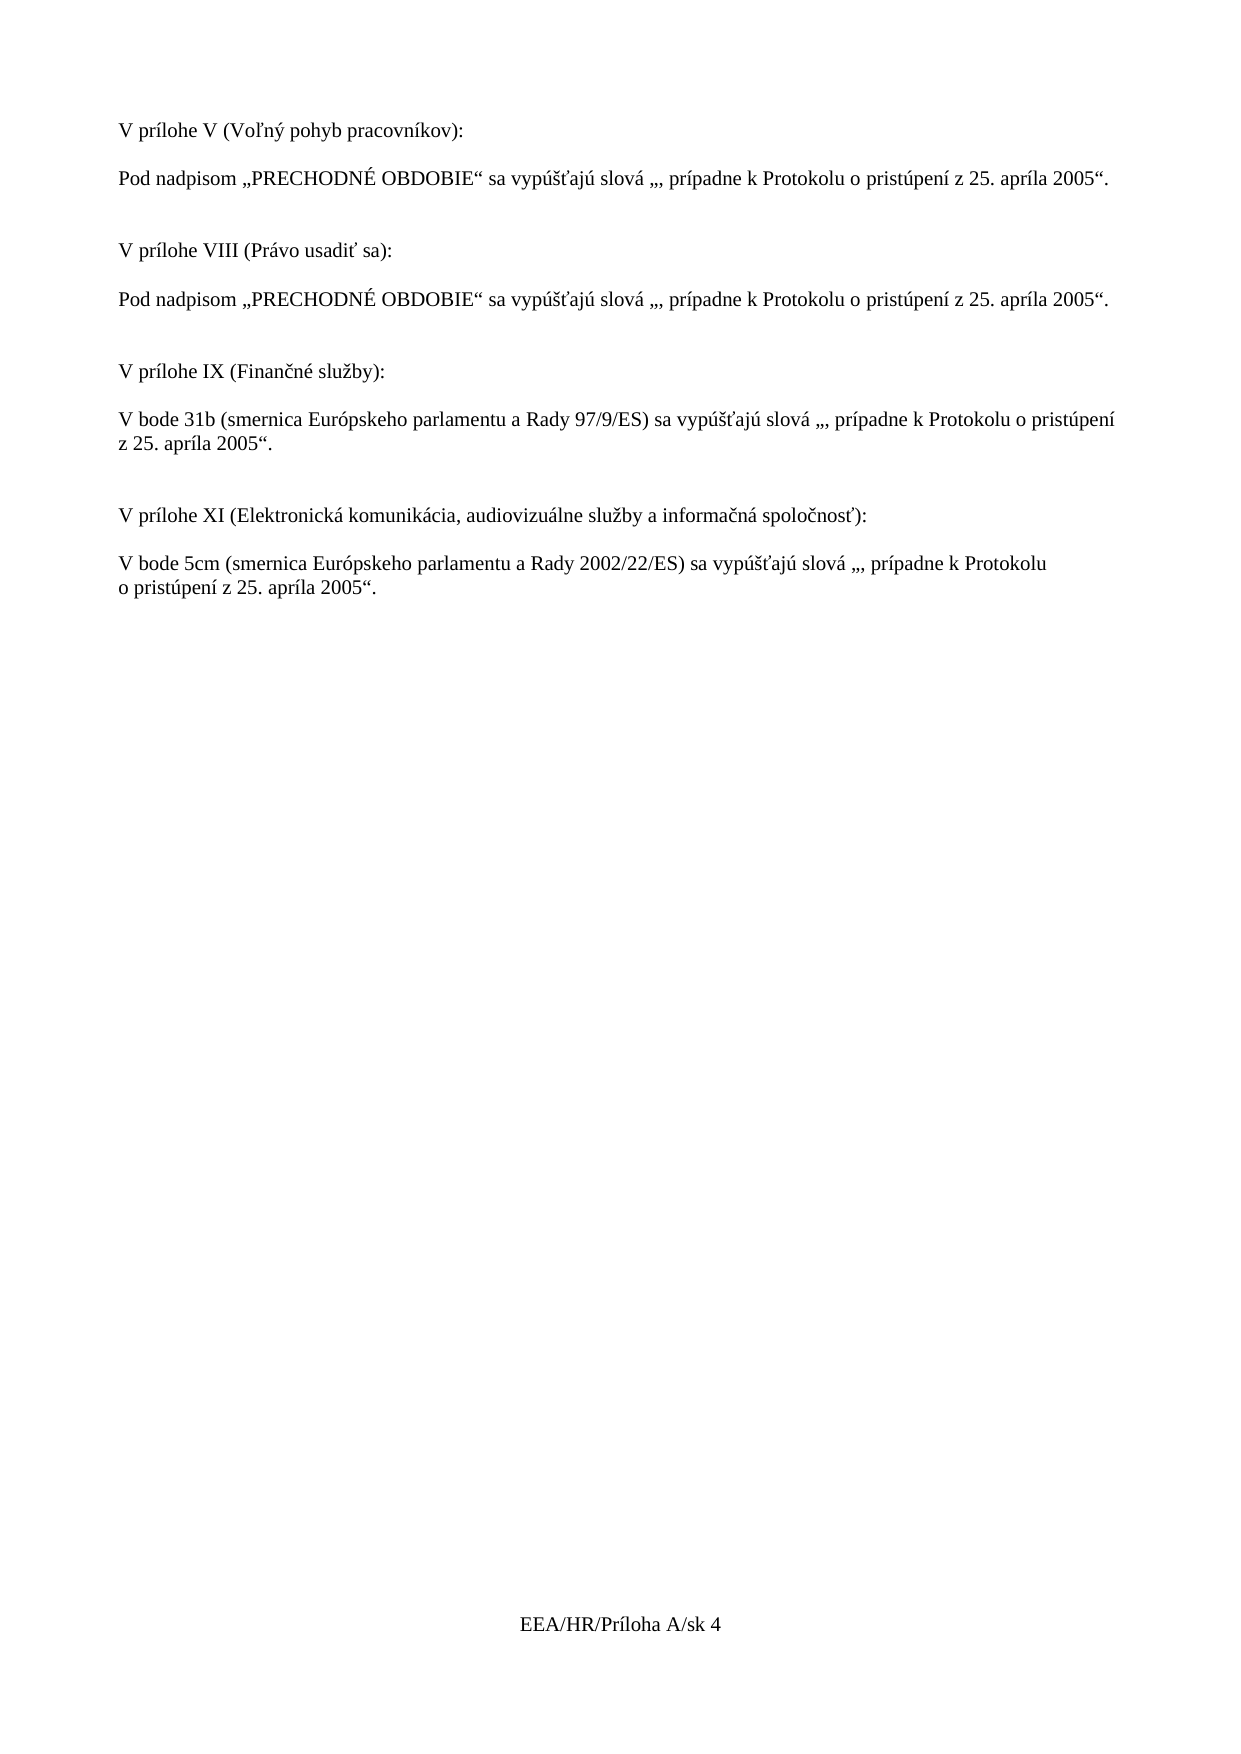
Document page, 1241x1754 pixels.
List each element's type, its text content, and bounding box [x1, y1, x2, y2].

text V prílohe XI (Elektronická komunikácia, audiovizuálne služby a informačná spoločnosť): [118, 503, 1122, 527]
text V prílohe VIII (Právo usadiť sa): [118, 238, 1122, 262]
text V bode 5cm (smernica Európskeho parlamentu a Rady 2002/22/ES) sa vypúšťajú slová „, prípadne k Protokolu o pristúpení z 25. apríla 2005“. [118, 551, 1122, 599]
text V prílohe V (Voľný pohyb pracovníkov): [118, 118, 1122, 142]
text Pod nadpisom „PRECHODNÉ OBDOBIE“ sa vypúšťajú slová „, prípadne k Protokolu o pristúpení z 25. apríla 2005“. [118, 166, 1122, 190]
text Pod nadpisom „PRECHODNÉ OBDOBIE“ sa vypúšťajú slová „, prípadne k Protokolu o pristúpení z 25. apríla 2005“. [118, 287, 1122, 311]
text V prílohe IX (Finančné služby): [118, 359, 1122, 383]
text V bode 31b (smernica Európskeho parlamentu a Rady 97/9/ES) sa vypúšťajú slová „, prípadne k Protokolu o pristúpení z 25. apríla 2005“. [118, 407, 1122, 455]
